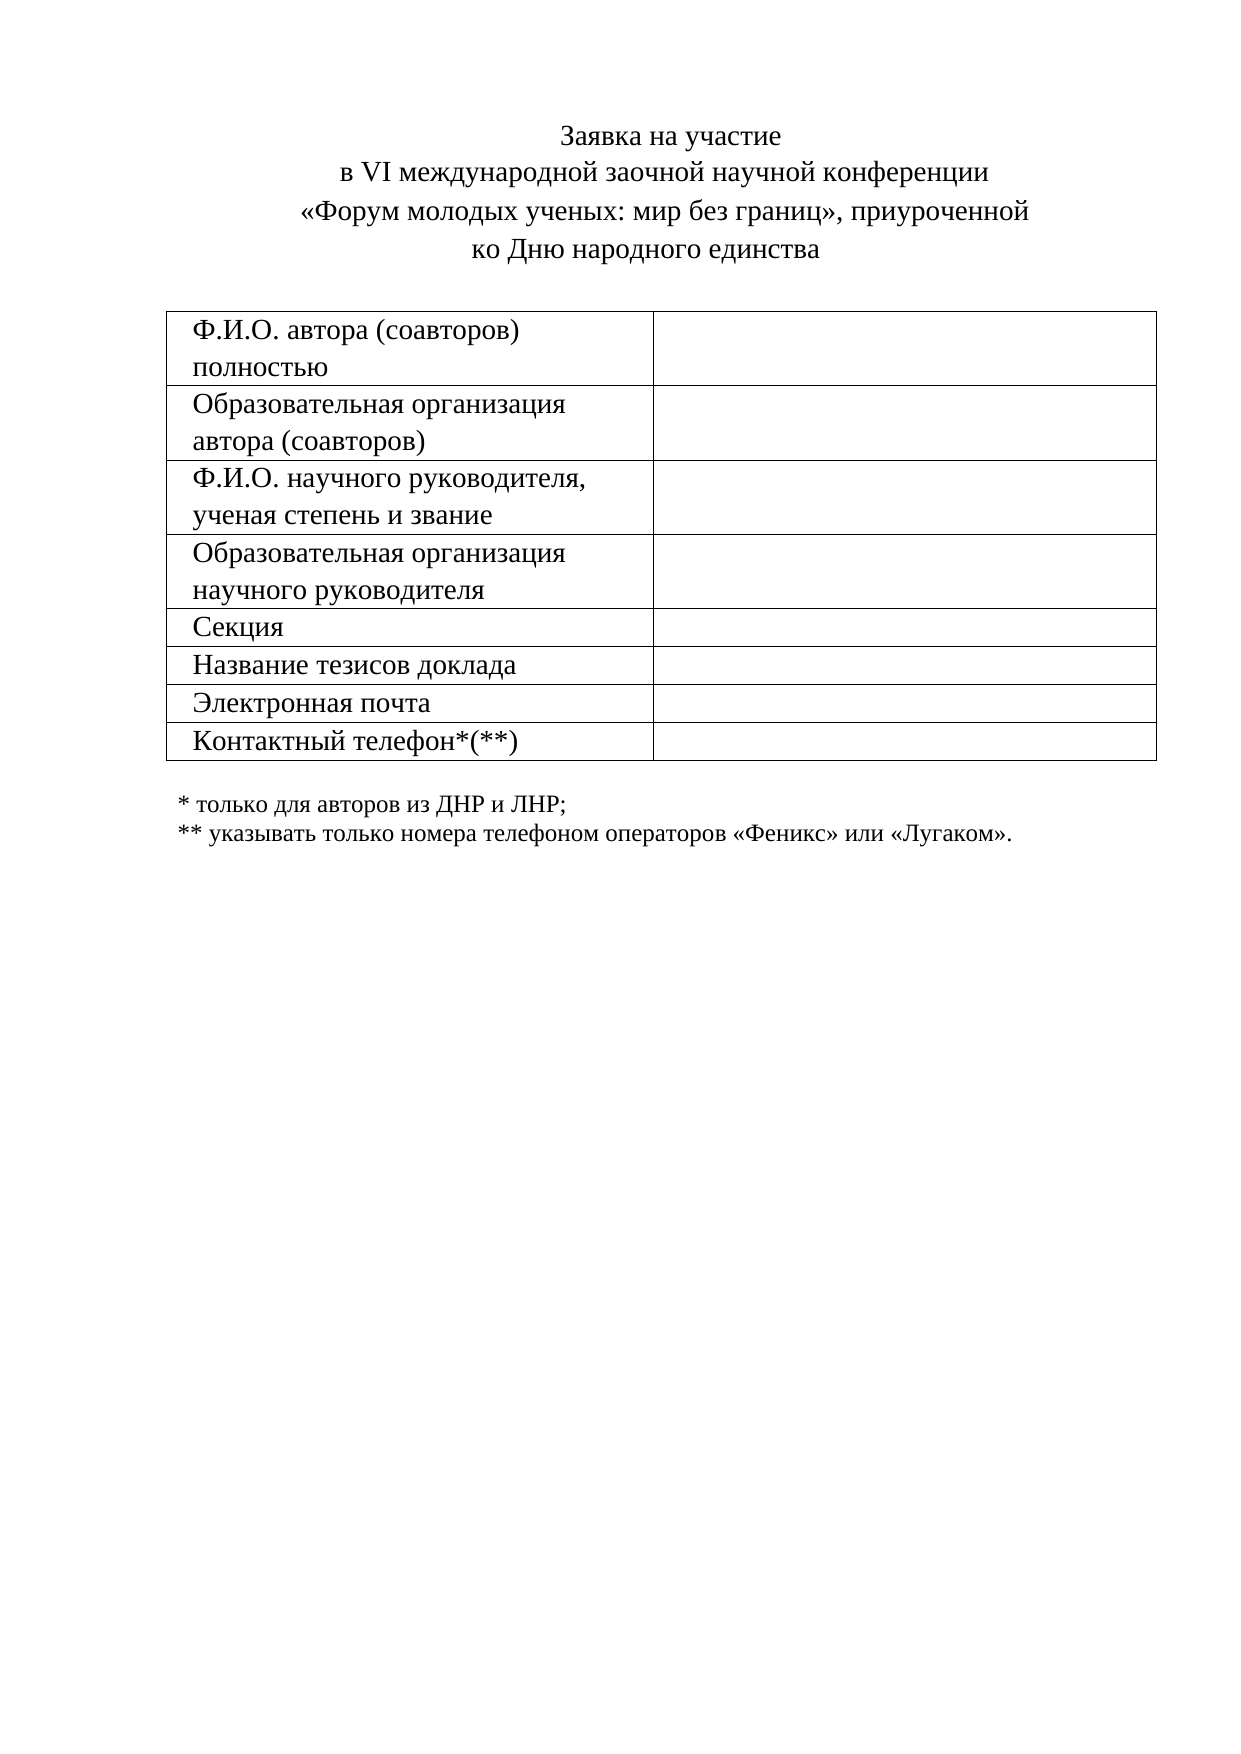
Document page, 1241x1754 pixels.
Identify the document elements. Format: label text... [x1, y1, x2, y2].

table_cell Ф.И.О. научного руководителя, ученая степень и звание [167, 461, 653, 534]
table_cell Образовательная организация научного руководителя [167, 535, 653, 608]
table_cell Секция [167, 609, 653, 646]
table_header Ф.И.О. автора (соавторов) полностью [167, 312, 653, 385]
table_cell Образовательная организация автора (соавторов) [167, 386, 653, 459]
table_cell [654, 609, 1156, 646]
table_cell Контактный телефон*(**) [167, 723, 653, 760]
table_cell [654, 723, 1156, 760]
text ко Дню народного единства [177, 231, 1114, 265]
table_cell [654, 647, 1156, 684]
text * только для авторов из ДНР и ЛНР; [177, 789, 1152, 818]
table_cell [654, 461, 1156, 534]
text в VI международной заочной научной конференции [177, 154, 1152, 188]
table_cell Электронная почта [167, 685, 653, 722]
table_header [654, 312, 1156, 385]
text «Форум молодых ученых: мир без границ», приуроченной [177, 193, 1152, 226]
table_cell [654, 535, 1156, 608]
table_cell [654, 386, 1156, 459]
text Заявка на участие [177, 118, 1164, 152]
text ** указывать только номера телефоном операторов «Феникс» или «Лугаком». [177, 818, 1152, 847]
table_cell [654, 685, 1156, 722]
table_cell Название тезисов доклада [167, 647, 653, 684]
